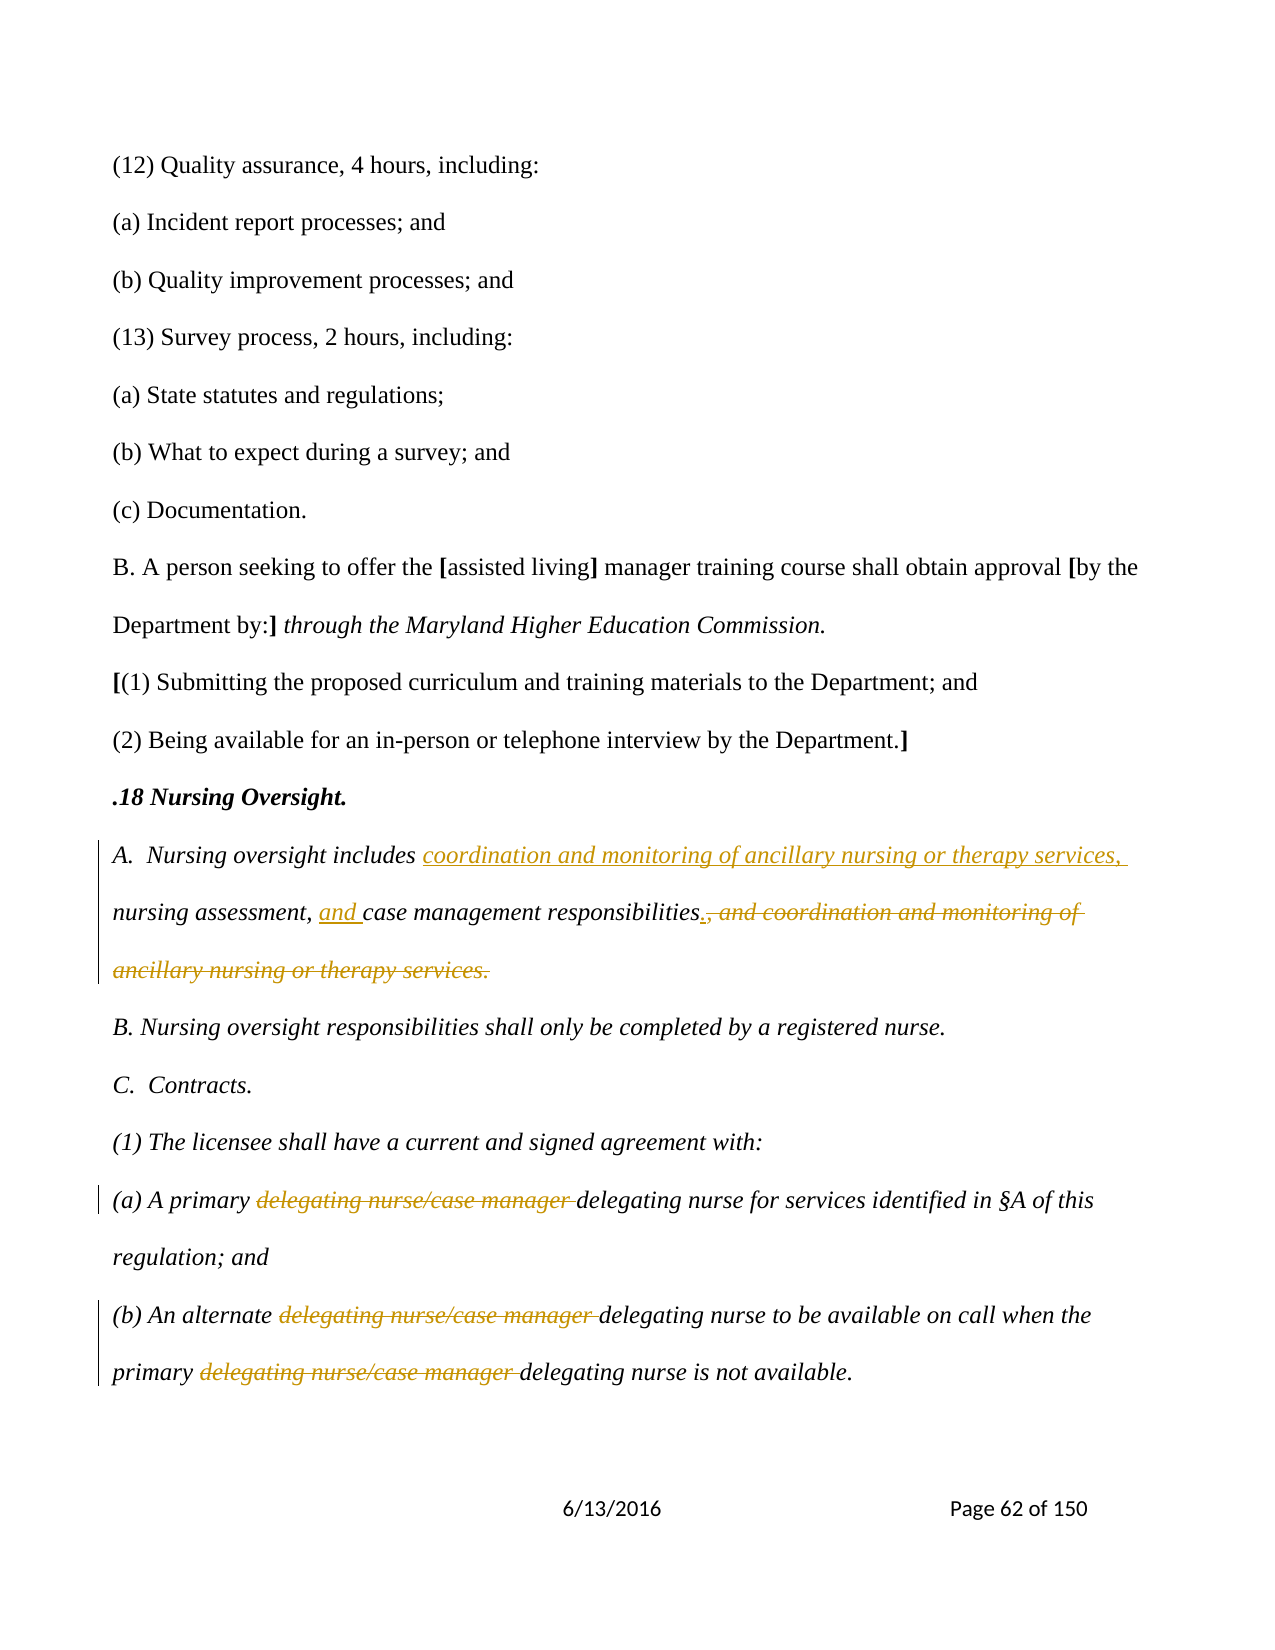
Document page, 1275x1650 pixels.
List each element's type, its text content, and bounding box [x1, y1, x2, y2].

text (b) What to expect during a survey; and [112, 437, 1162, 466]
text (2) Being available for an in-person or telephone interview by the Department.] [112, 725, 1162, 754]
text A. Nursing oversight includes nursing assessment, case management responsibilities [112, 840, 1162, 984]
text (c) Documentation. [112, 495, 1162, 524]
text (a) A primary delegating nurse for services identified in §A of this regulation; and [112, 1185, 1162, 1271]
text (b) Quality improvement processes; and [112, 265, 1162, 294]
text (a) State statutes and regulations; [112, 380, 1162, 409]
text B. Nursing oversight responsibilities shall only be completed by a registered nurse. [112, 1012, 1162, 1041]
subtitle .18 Nursing Oversight. [112, 782, 1162, 811]
text B. A person seeking to offer the [assisted living] manager training course shall obtain approval [by the Department by:] through the Maryland Higher Education Commission. [112, 552, 1162, 639]
text (b) An alternate delegating nurse to be available on call when the primary delegating nurse is not available. [112, 1300, 1162, 1386]
text C. Contracts. [112, 1070, 1162, 1099]
text (1) The licensee shall have a current and signed agreement with: [112, 1127, 1162, 1156]
text (12) Quality assurance, 4 hours, including: [112, 150, 1162, 179]
text (13) Survey process, 2 hours, including: [112, 322, 1162, 351]
text [(1) Submitting the proposed curriculum and training materials to the Department; and [112, 667, 1162, 696]
text (a) Incident report processes; and [112, 207, 1162, 236]
